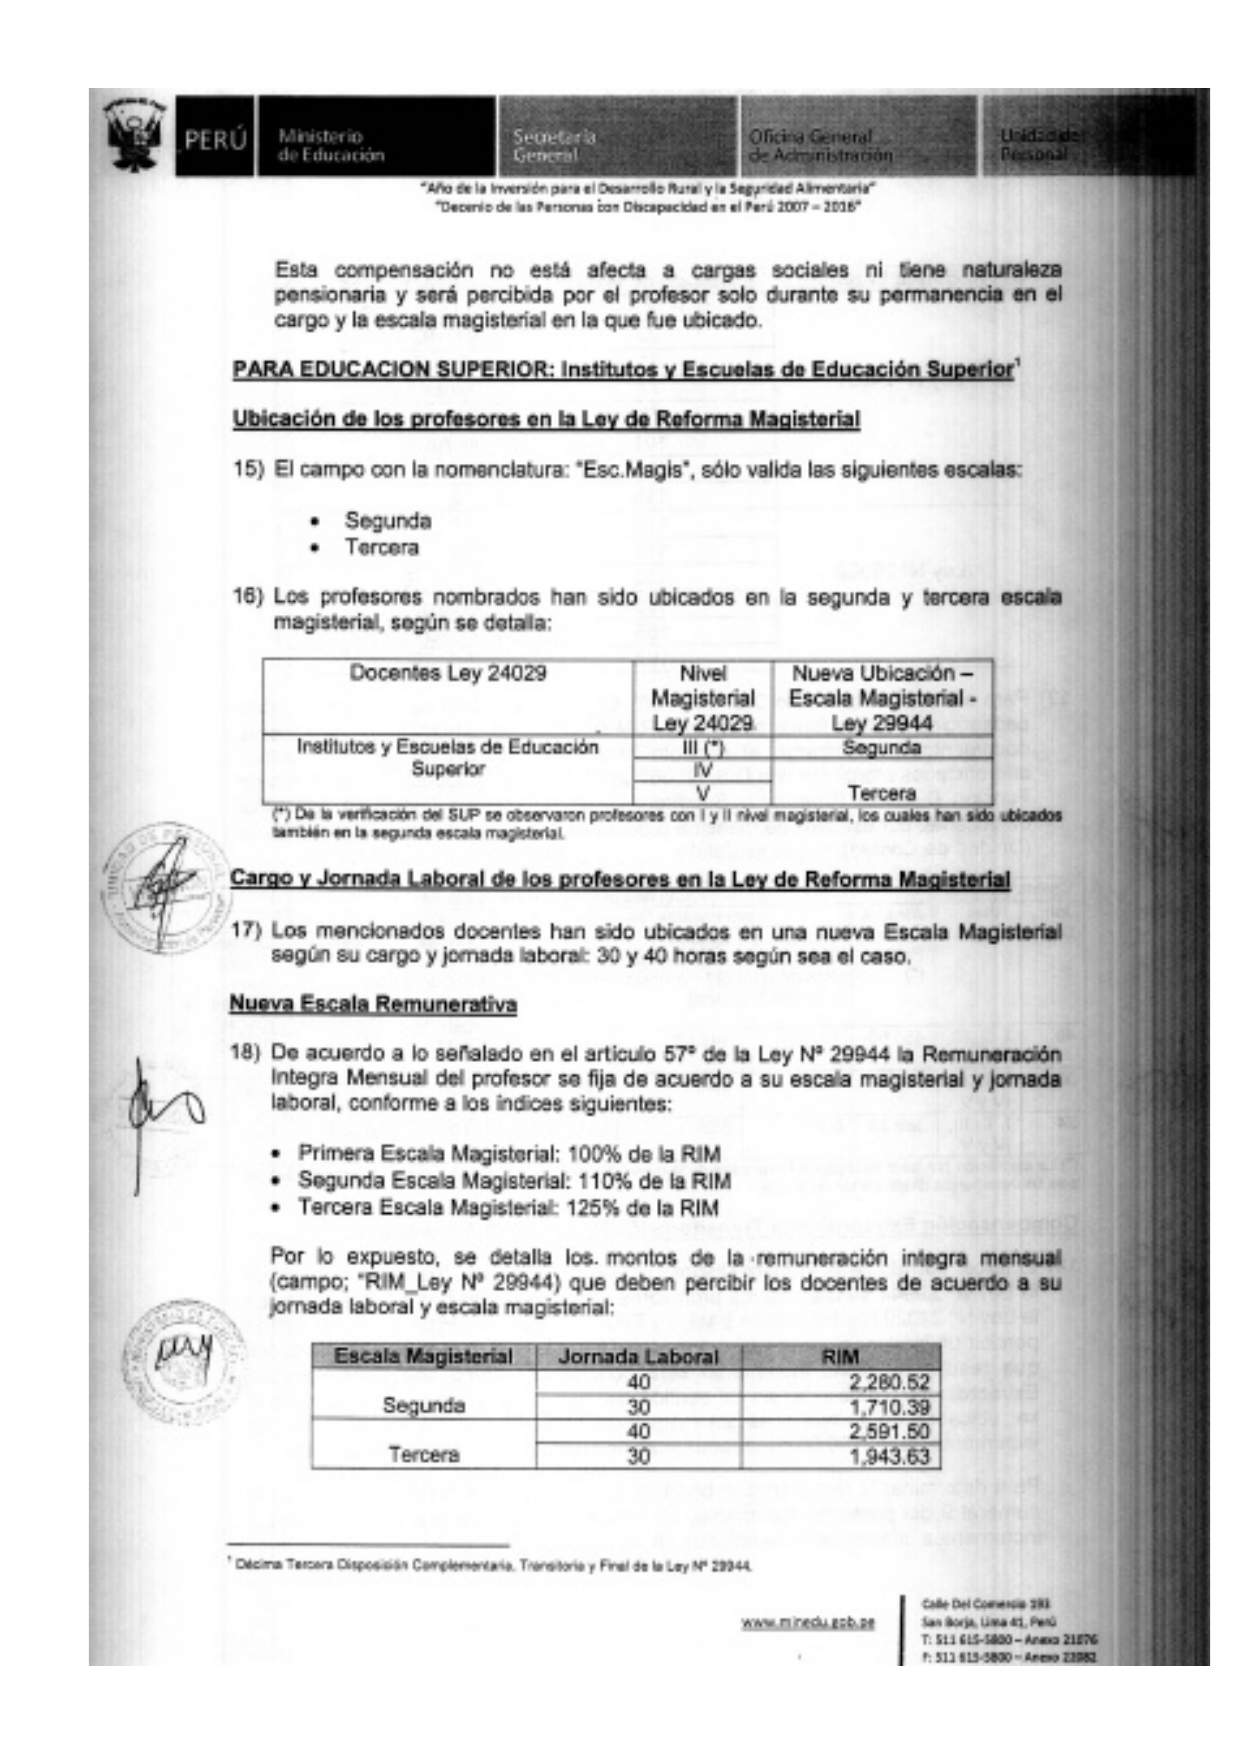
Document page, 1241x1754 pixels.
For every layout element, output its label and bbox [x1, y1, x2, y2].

picture [88, 88, 1211, 1666]
